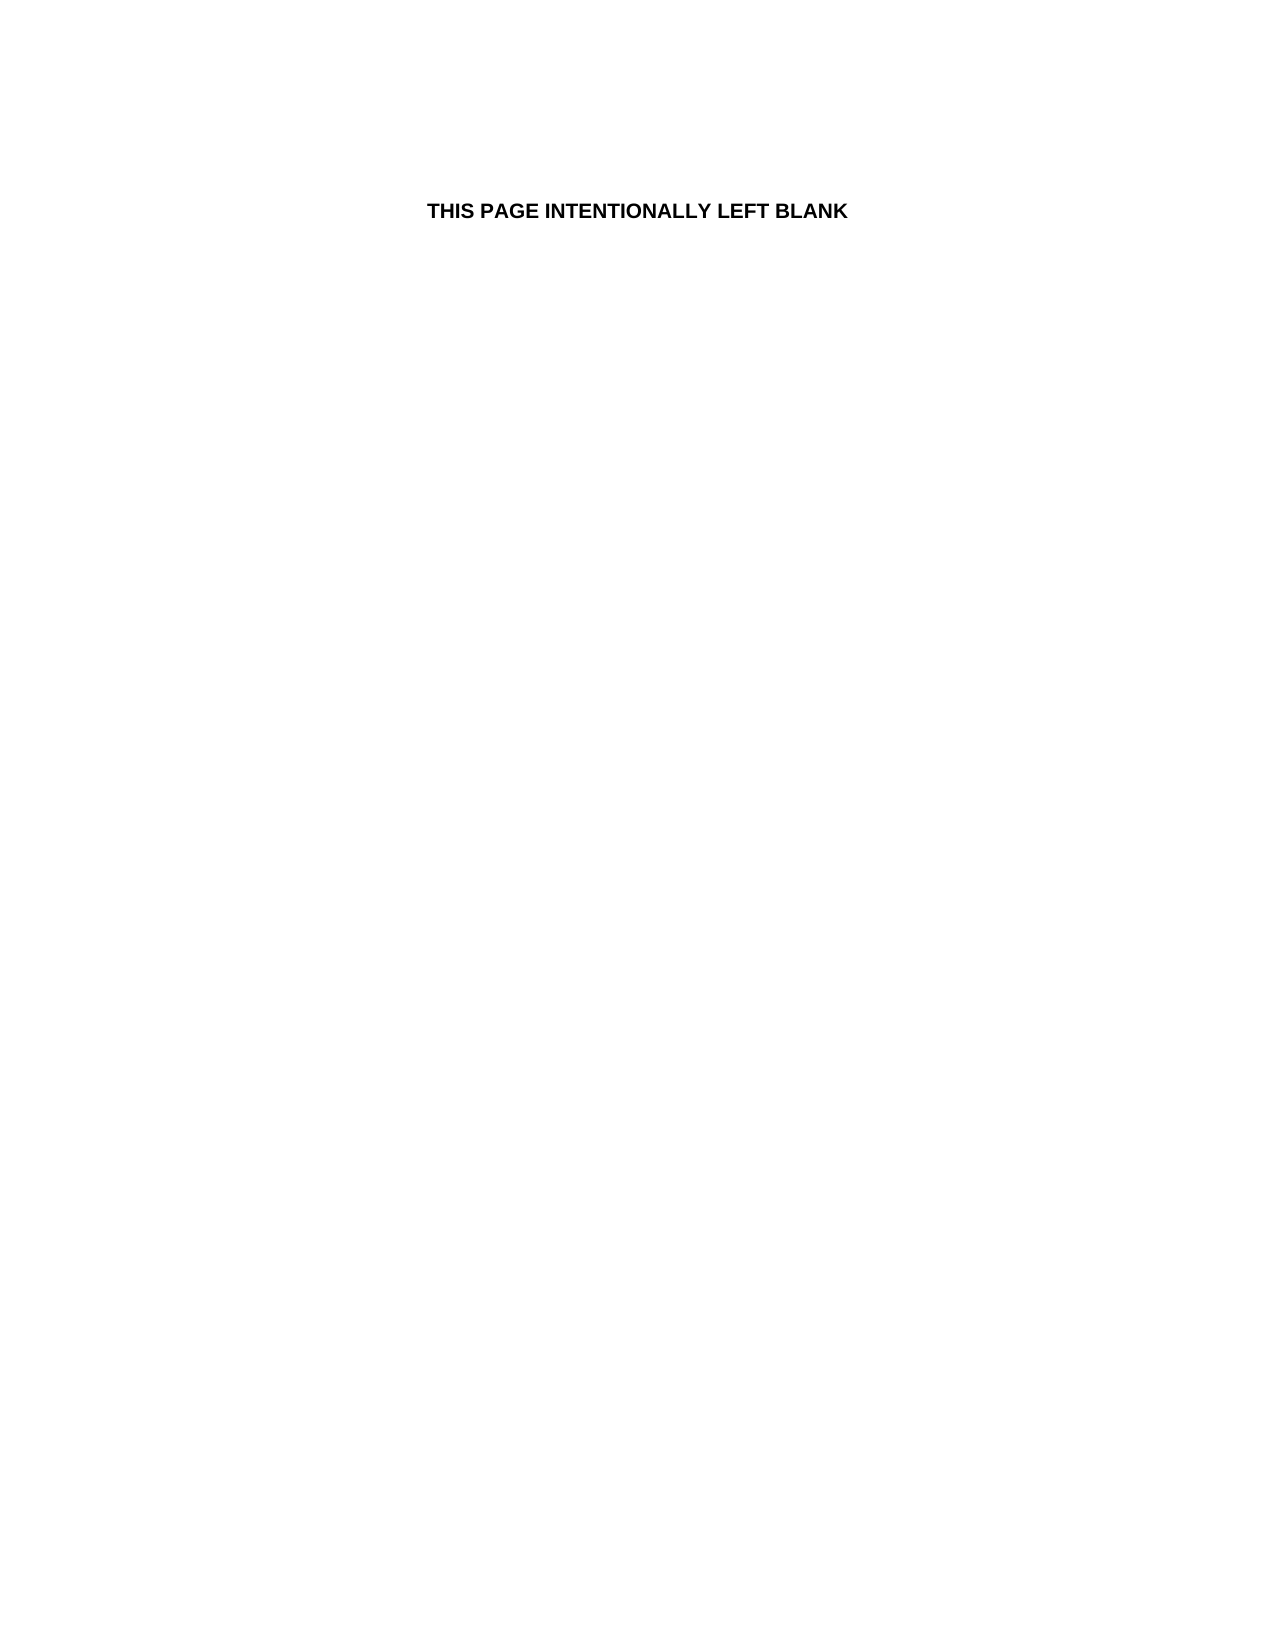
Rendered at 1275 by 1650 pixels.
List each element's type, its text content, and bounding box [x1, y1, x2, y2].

text THIS PAGE INTENTIONALLY LEFT BLANK [150, 199, 1125, 223]
